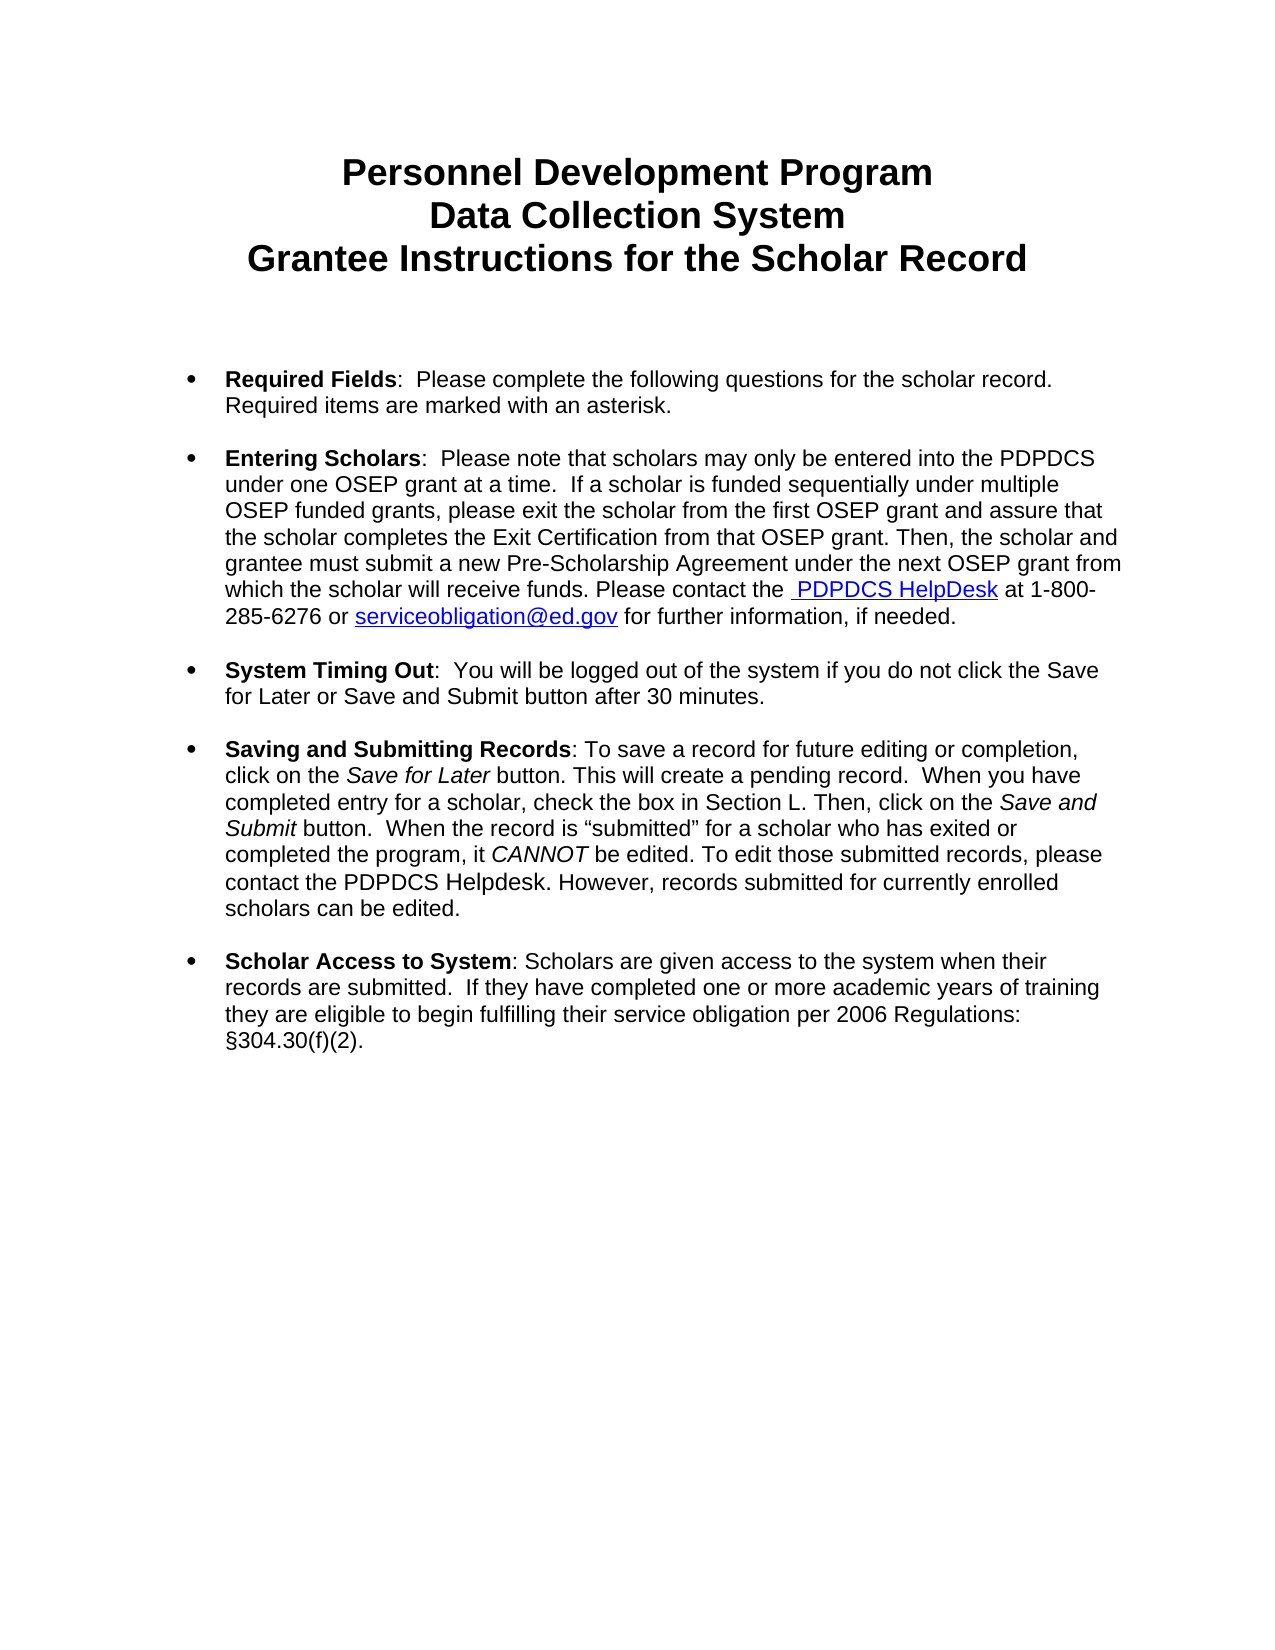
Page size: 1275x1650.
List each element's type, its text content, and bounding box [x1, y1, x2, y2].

list Entering Scholars: Please note that scholars may only be entered into the PDPDCS under one OSEP grant at a time. If a scholar is funded sequentially under multiple OSEP funded grants, please exit the scholar from the first OSEP grant and assure that the scholar completes the Exit Certification from that OSEP grant. Then, the scholar and grantee must submit a new Pre-Scholarship Agreement under the next OSEP grant from which the scholar will receive funds. Please contact the PDPDCS HelpDesk at 1-800-285-6276 or serviceobligation@ed.gov for further information, if needed. [187, 445, 1125, 629]
text Personnel Development Program [150, 150, 1125, 193]
text Grantee Instructions for the Scholar Record [150, 236, 1125, 279]
list Required Fields: Please complete the following questions for the scholar record. Required items are marked with an asterisk. [187, 366, 1125, 418]
text Data Collection System [150, 193, 1125, 236]
list Scholar Access to System: Scholars are given access to the system when their records are submitted. If they have completed one or more academic years of training they are eligible to begin fulfilling their service obligation per 2006 Regulations: §304.30(f)(2). [187, 948, 1125, 1053]
list System Timing Out: You will be logged out of the system if you do not click the Save for Later or Save and Submit button after 30 minutes. [187, 657, 1125, 709]
list Saving and Submitting Records: To save a record for future editing or completion, click on the Save for Later button. This will create a pending record. When you have completed entry for a scholar, check the box in Section L. Then, click on the Save and Submit button. When the record is “submitted” for a scholar who has exited or completed the program, it CANNOT be edited. To edit those submitted records, please contact the PDPDCS Helpdesk. However, records submitted for currently enrolled scholars can be edited. [187, 736, 1125, 922]
